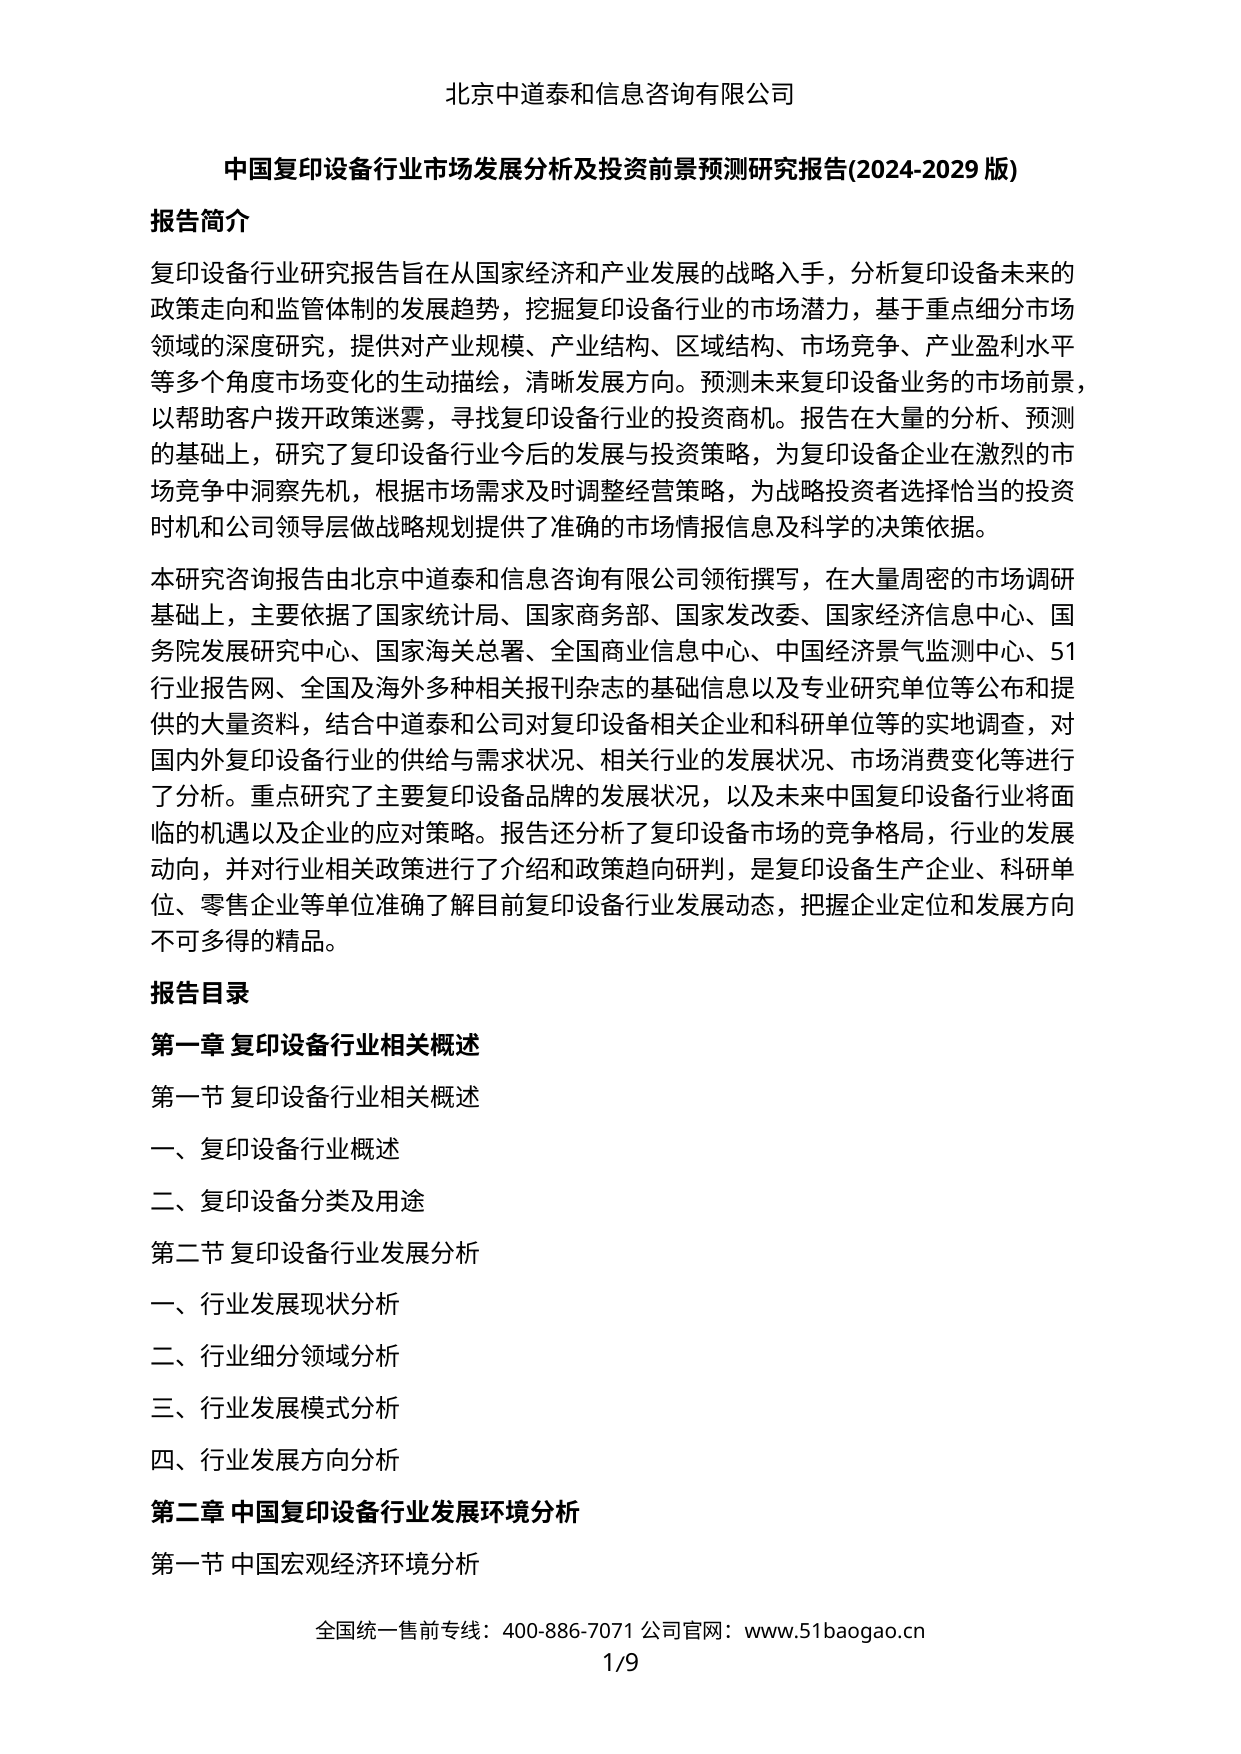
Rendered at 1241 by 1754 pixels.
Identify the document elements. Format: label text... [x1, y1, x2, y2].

text 第二节 复印设备行业发展分析 [150, 1233, 1090, 1269]
text 二、行业细分领域分析 [150, 1337, 1090, 1373]
text 第一节 复印设备行业相关概述 [150, 1077, 1090, 1114]
text 复印设备行业研究报告旨在从国家经济和产业发展的战略入手，分析复印设备未来的政策走向和监管体制的发展趋势，挖掘复印设备行业的市场潜力，基于重点细分市场领域的深度研究，提供对产业规模、产业结构、区域结构、市场竞争、产业盈利水平等多个角度市场变化的生动描绘，清晰发展方向。预测未来复印设备业务的市场前景，以帮助客户拨开政策迷雾，寻找复印设备行业的投资商机。报告在大量的分析、预测的基础上，研究了复印设备行业今后的发展与投资策略，为复印设备企业在激烈的市场竞争中洞察先机，根据市场需求及时调整经营策略，为战略投资者选择恰当的投资时机和公司领导层做战略规划提供了准确的市场情报信息及科学的决策依据。 [150, 254, 1090, 544]
text 报告简介 [150, 202, 1090, 238]
text 报告目录 [150, 974, 1090, 1010]
text 第一节 中国宏观经济环境分析 [150, 1544, 1090, 1581]
text 三、行业发展模式分析 [150, 1389, 1090, 1425]
text 第二章 中国复印设备行业发展环境分析 [150, 1492, 1090, 1529]
text 中国复印设备行业市场发展分析及投资前景预测研究报告(2024-2029版) [150, 150, 1090, 186]
text 一、行业发展现状分析 [150, 1285, 1090, 1321]
text 二、复印设备分类及用途 [150, 1181, 1090, 1217]
text 第一章 复印设备行业相关概述 [150, 1026, 1090, 1062]
text 本研究咨询报告由北京中道泰和信息咨询有限公司领衔撰写，在大量周密的市场调研基础上，主要依据了国家统计局、国家商务部、国家发改委、国家经济信息中心、国务院发展研究中心、国家海关总署、全国商业信息中心、中国经济景气监测中心、51行业报告网、全国及海外多种相关报刊杂志的基础信息以及专业研究单位等公布和提供的大量资料，结合中道泰和公司对复印设备相关企业和科研单位等的实地调查，对国内外复印设备行业的供给与需求状况、相关行业的发展状况、市场消费变化等进行了分析。重点研究了主要复印设备品牌的发展状况，以及未来中国复印设备行业将面临的机遇以及企业的应对策略。报告还分析了复印设备市场的竞争格局，行业的发展动向，并对行业相关政策进行了介绍和政策趋向研判，是复印设备生产企业、科研单位、零售企业等单位准确了解目前复印设备行业发展动态，把握企业定位和发展方向不可多得的精品。 [150, 559, 1090, 958]
text 四、行业发展方向分析 [150, 1441, 1090, 1477]
text 一、复印设备行业概述 [150, 1129, 1090, 1166]
